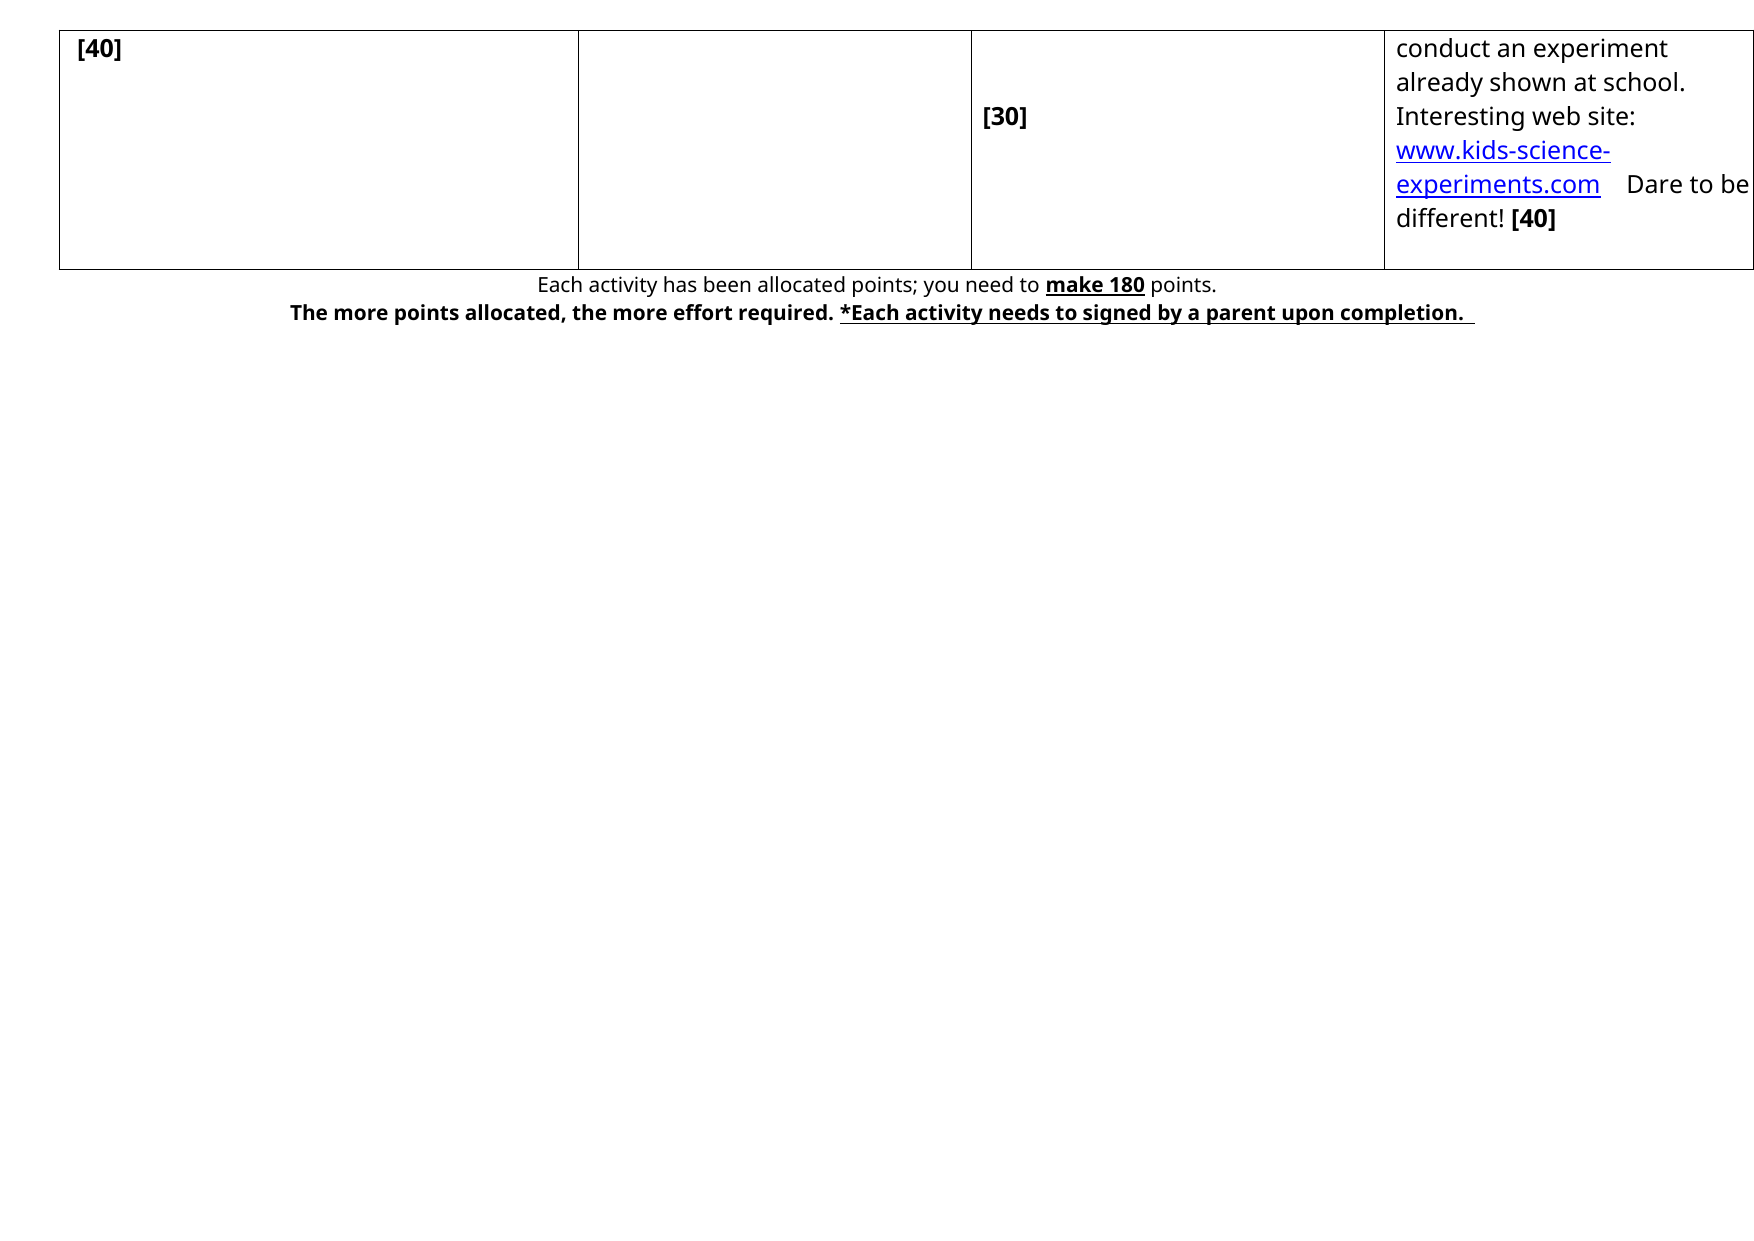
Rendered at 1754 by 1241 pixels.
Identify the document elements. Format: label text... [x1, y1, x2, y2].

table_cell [579, 31, 971, 269]
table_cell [972, 31, 1384, 269]
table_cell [60, 31, 578, 269]
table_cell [1385, 31, 1753, 269]
text The more points allocated, the more effort required. *Each activity needs to signed by a parent upon completion. [59, 298, 1695, 327]
text Each activity has been allocated points; you need to make 180 points. [59, 270, 1695, 298]
